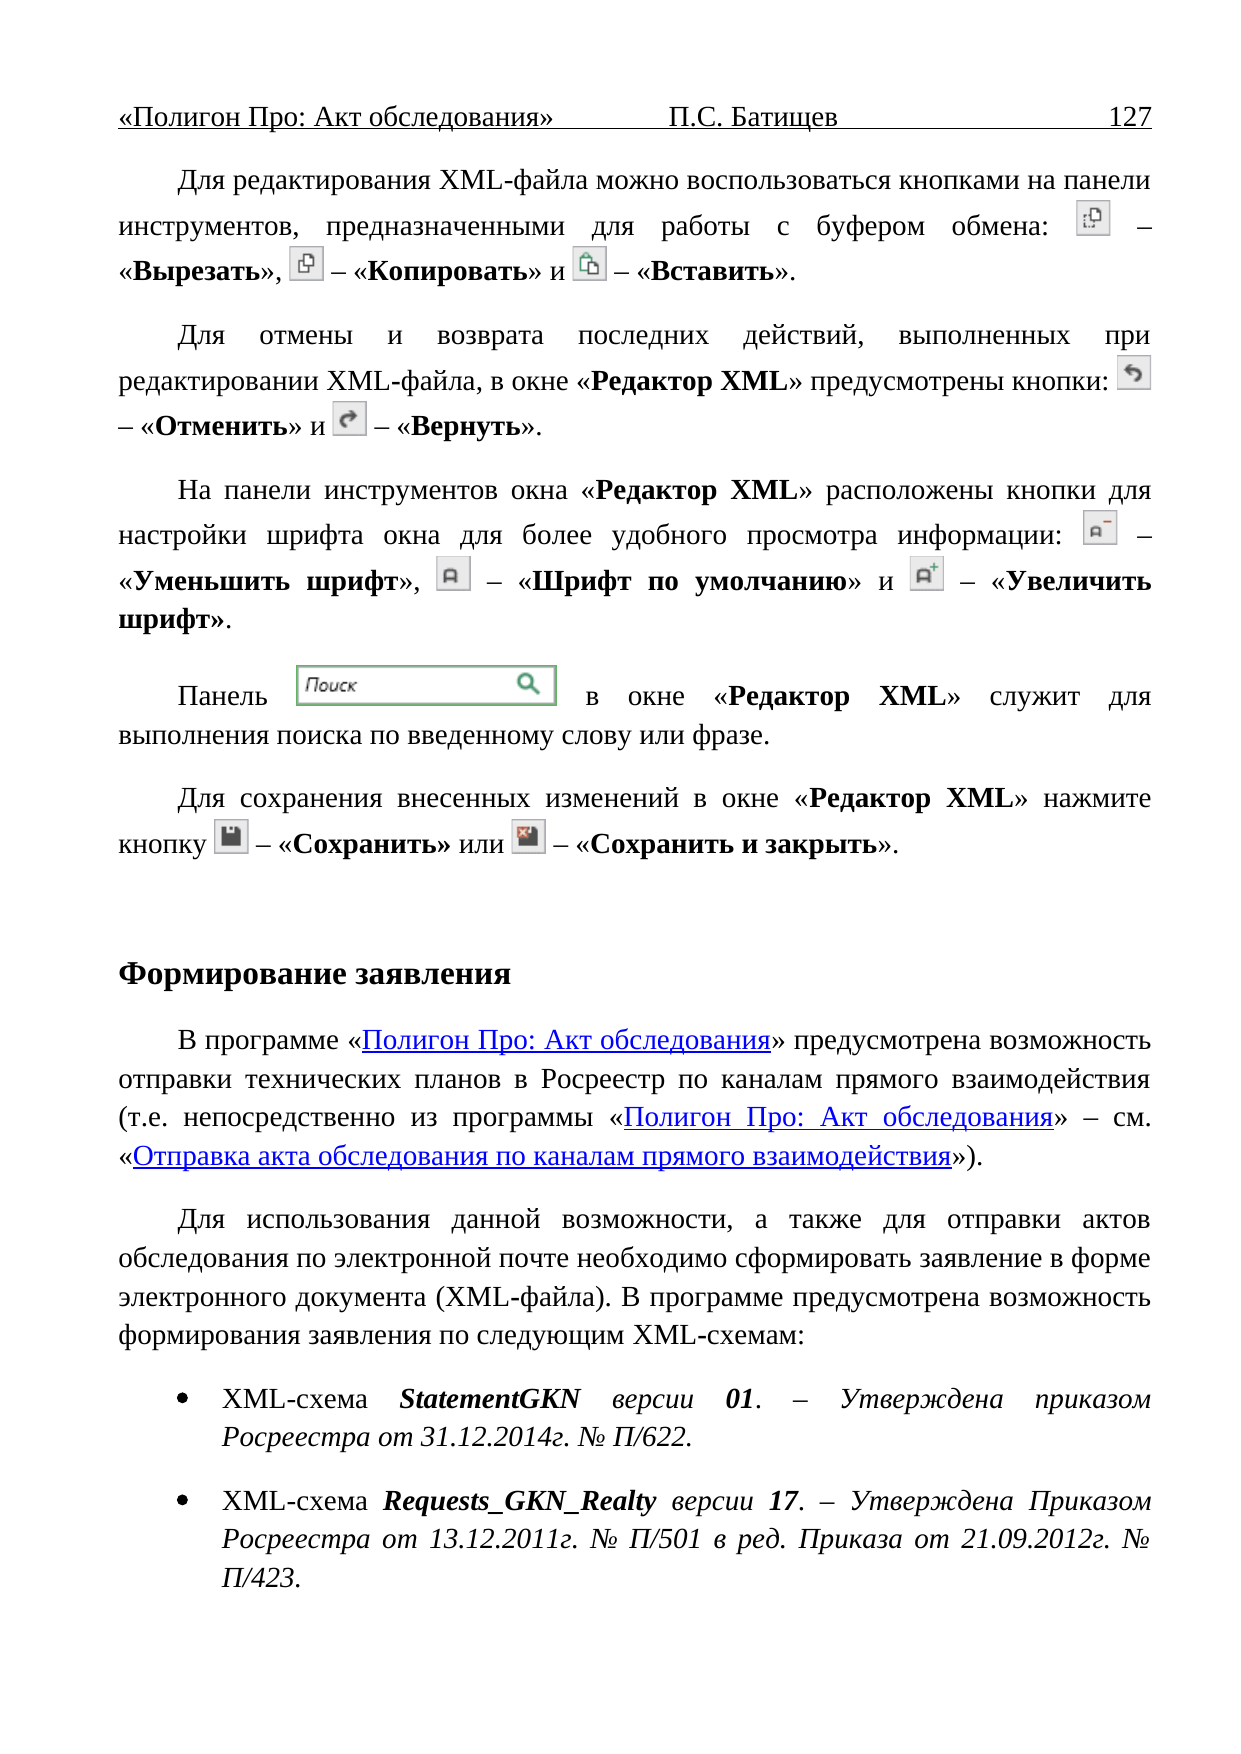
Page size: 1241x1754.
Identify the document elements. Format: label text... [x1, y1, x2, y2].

picture [1083, 510, 1118, 545]
text На панели инструментов окна «Редактор XML» расположены кнопки для настройки шрифта окна для более удобного просмотра информации: – «Уменьшить шрифт», – «Шрифт по умолчанию» и – «Увеличить шрифт». [118, 472, 1152, 635]
picture [332, 401, 367, 436]
text В программе «Полигон Про: Акт обследования» предусмотрена возможность отправки технических планов в Росреестр по каналам прямого взаимодействия (т.е. непосредственно из программы «Полигон Про: Акт обследования» – см. «Отправка акта обследования по каналам прямого взаимодействия»). [118, 1022, 1152, 1172]
picture [214, 819, 249, 854]
picture [909, 556, 944, 591]
picture [572, 246, 607, 281]
picture [296, 665, 557, 706]
list XML-схема Requests_GKN_Realty версии 17. – Утверждена Приказом Росреестра от 13.12.2011г. № П/501 в ред. Приказа от 21.09.2012г. № П/423. [177, 1483, 1152, 1594]
picture [1076, 200, 1111, 236]
text Для использования данной возможности, а также для отправки актов обследования по электронной почте необходимо сформировать заявление в форме электронного документа (XML-файла). В программе предусмотрена возможность формирования заявления по следующим XML-схемам: [118, 1202, 1152, 1351]
picture [436, 556, 471, 591]
list XML-схема StatementGKN версии 01. – Утверждена приказом Росреестра от 31.12.2014г. № П/622. [177, 1381, 1152, 1453]
picture [289, 246, 324, 281]
text Для сохранения внесенных изменений в окне «Редактор XML» нажмите кнопку – «Сохранить» или – «Сохранить и закрыть». [118, 781, 1152, 860]
picture [511, 819, 546, 854]
text Панель в окне «Редактор XML» служит для выполнения поиска по введенному слову или фразе. [118, 665, 1152, 751]
subtitle Формирование заявления [118, 953, 1152, 992]
text Для отмены и возврата последних действий, выполненных при редактировании XML-файла, в окне «Редактор XML» предусмотрены кнопки: – «Отменить» и – «Вернуть». [118, 317, 1152, 442]
text Для редактирования XML-файла можно воспользоваться кнопками на панели инструментов, предназначенными для работы с буфером обмена: – «Вырезать», – «Копировать» и – «Вставить». [118, 162, 1152, 287]
picture [1117, 355, 1152, 390]
